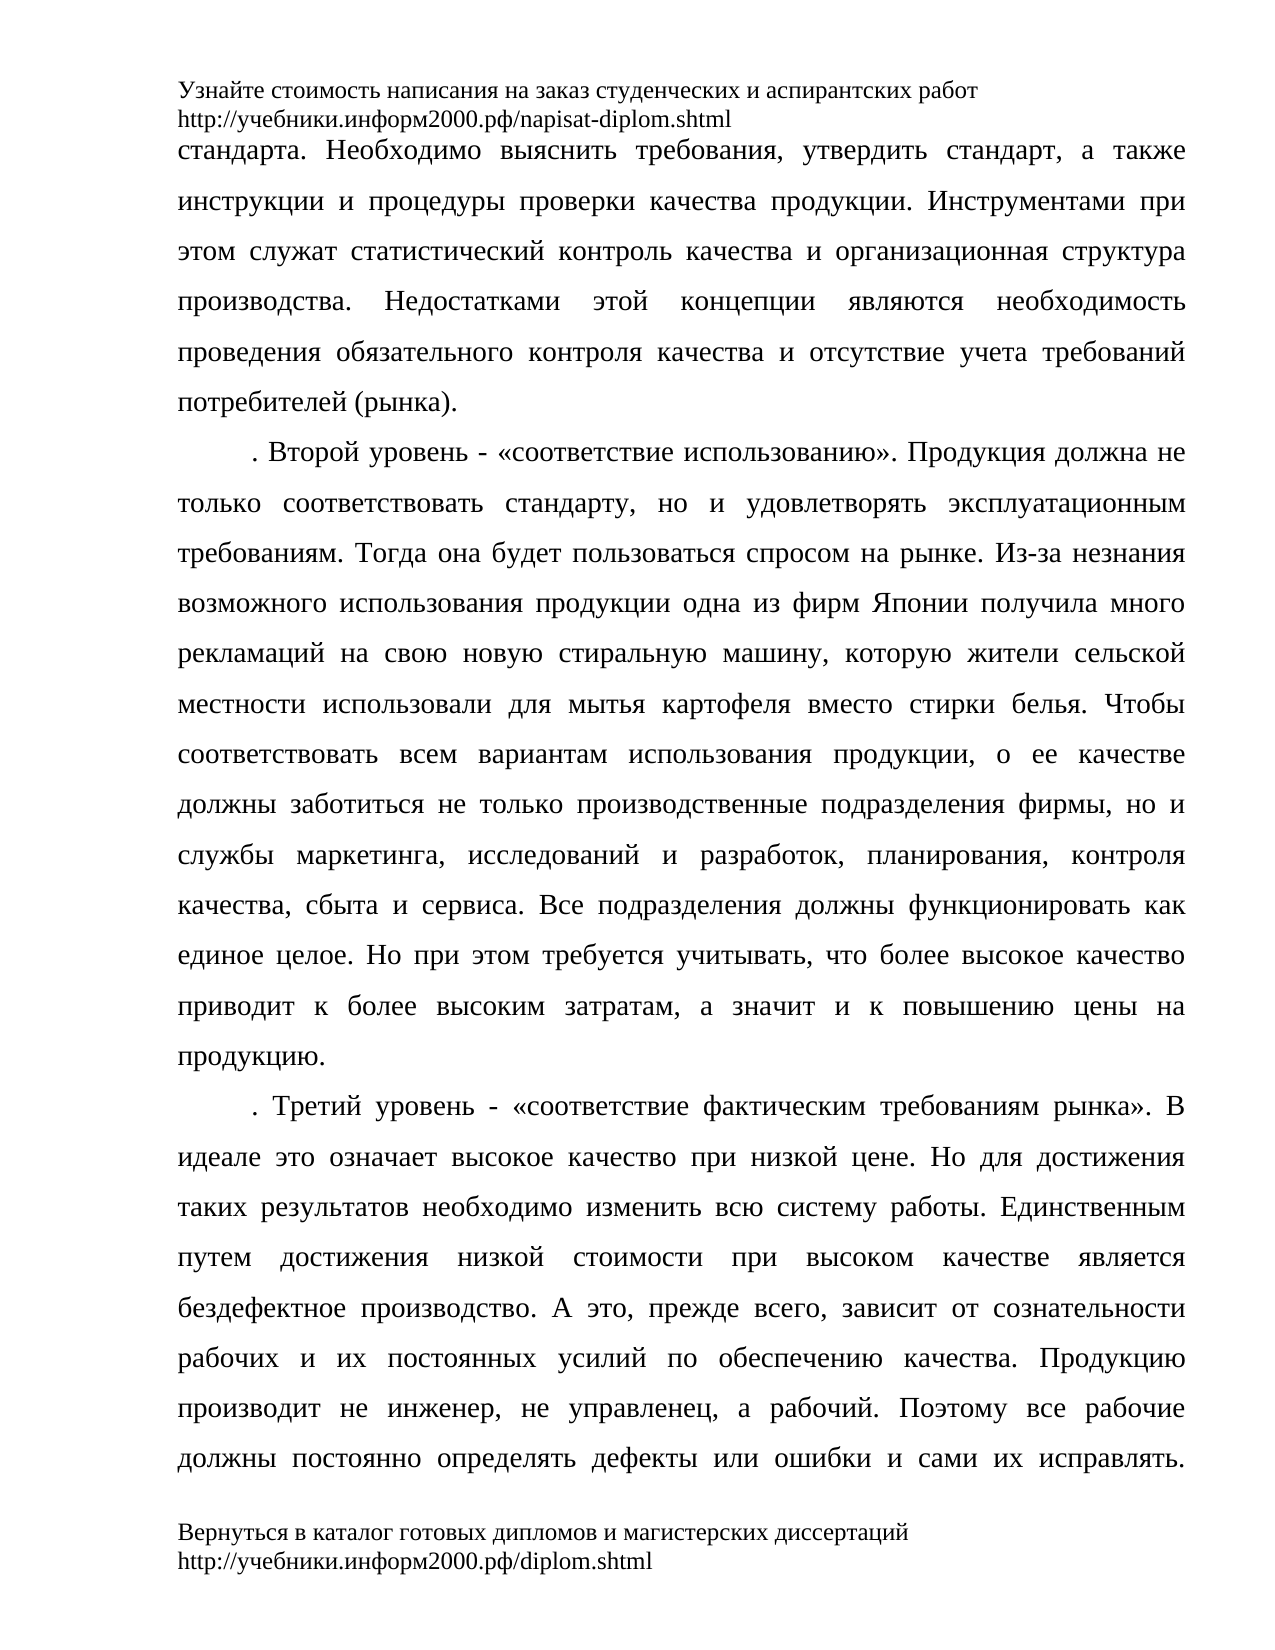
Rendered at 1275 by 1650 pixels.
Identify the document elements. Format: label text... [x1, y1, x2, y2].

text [177, 132, 1186, 418]
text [177, 1088, 1186, 1474]
text . Второй уровень - «соответствие использованию». Продукция должна не только соответствовать стандарту, но и удовлетворять эксплуатационным требованиям. Тогда она будет пользоваться спросом на рынке. Из-за незнания возможного использования продукции одна из фирм Японии получила много рекламаций на свою новую стиральную машину, которую жители сельской местности использовали для мытья картофеля вместо стирки белья. Чтобы соответствовать всем вариантам использования продукции, о ее качестве должны заботиться не только производственные подразделения фирмы, но и службы маркетинга, исследований и разработок, планирования, контроля качества, сбыта и сервиса. Все подразделения должны функционировать как единое целое. Но при этом требуется учитывать, что более высокое качество приводит к более высоким затратам, а значит и к повышению цены на продукцию. [177, 434, 1186, 1072]
